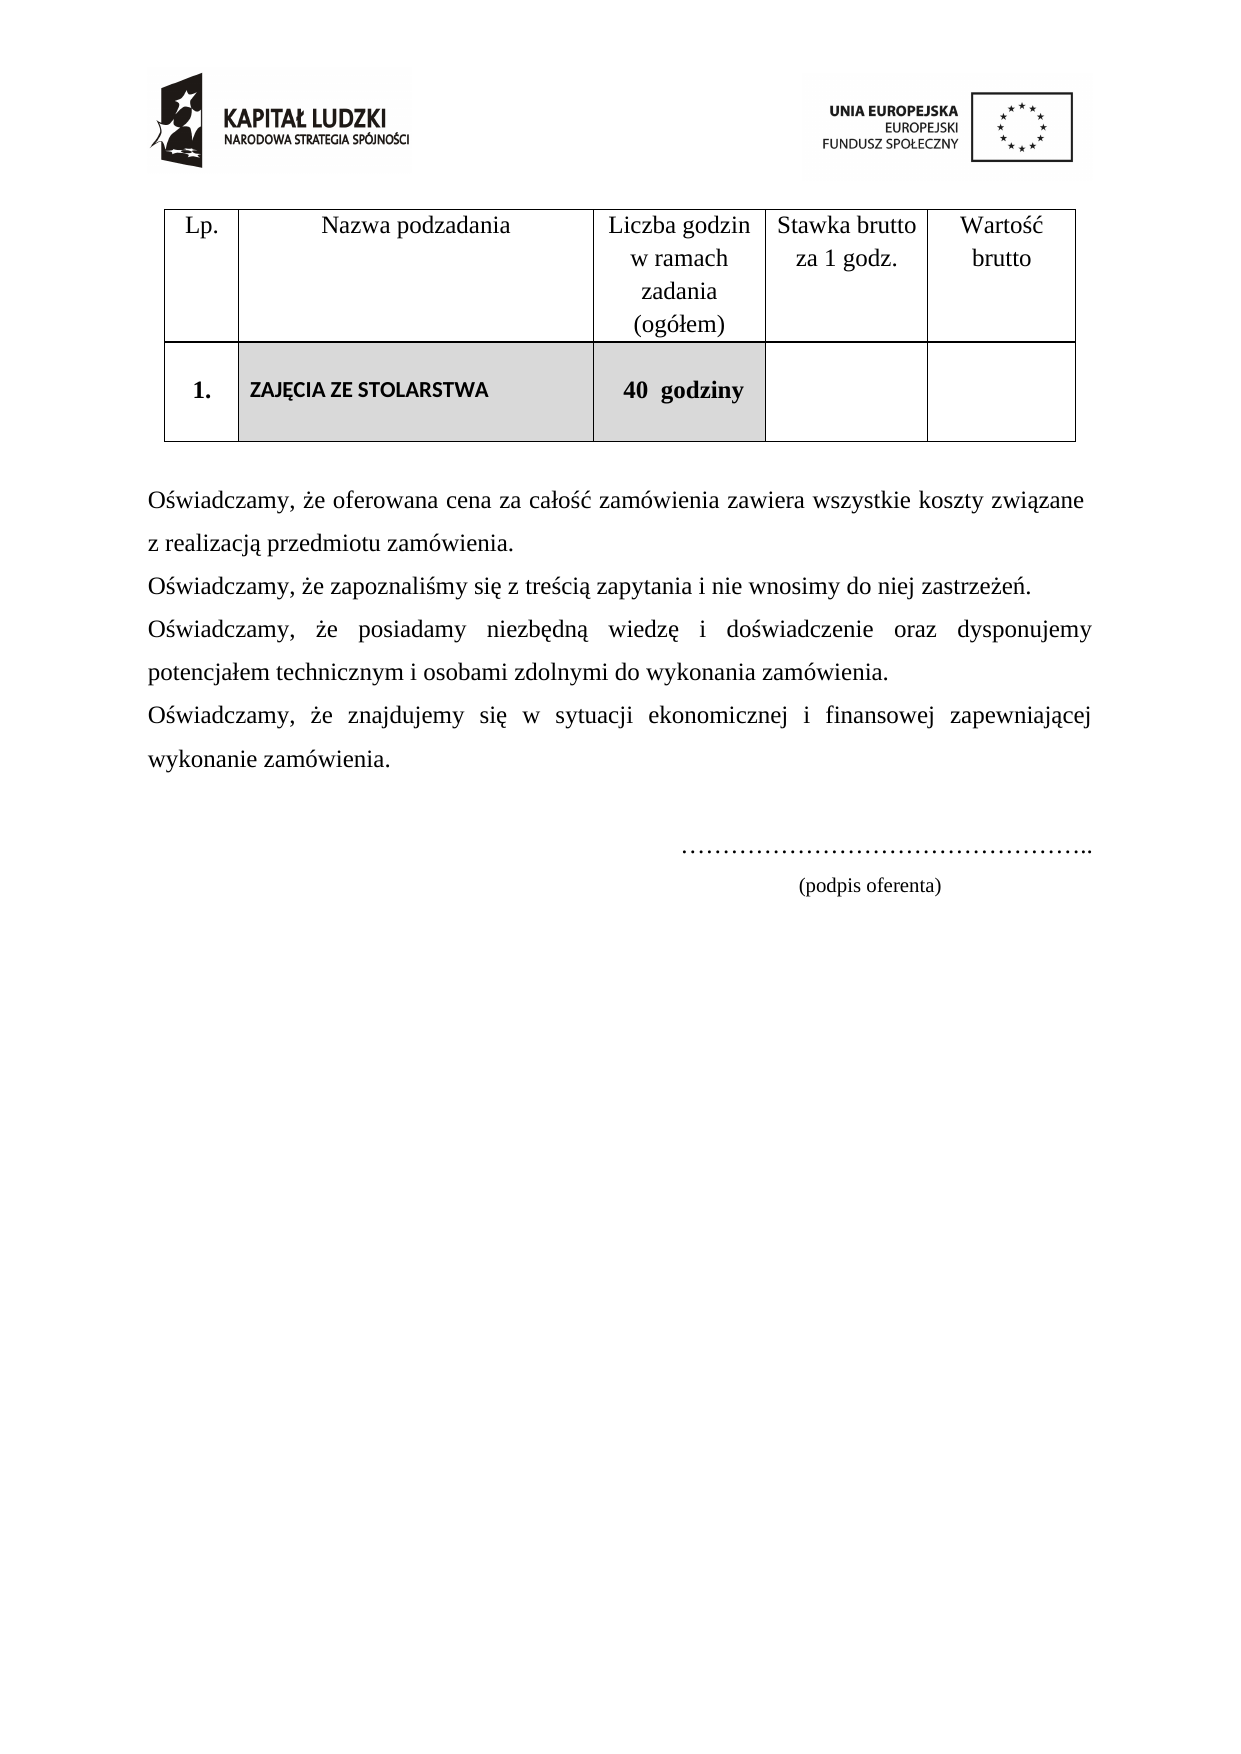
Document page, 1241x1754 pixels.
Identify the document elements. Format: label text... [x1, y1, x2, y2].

table_header Lp. [165, 210, 238, 341]
table_cell 1. [165, 343, 238, 441]
table_header Liczba godzin w ramach zadania (ogółem) [594, 210, 765, 341]
table_cell ZAJĘCIA ZE STOLARSTWA [239, 343, 593, 441]
table_cell [928, 343, 1075, 441]
picture [802, 73, 1093, 181]
table_header Stawka brutto za 1 godz. [766, 210, 927, 341]
table_cell [766, 343, 927, 441]
table_header Nazwa podzadania [239, 210, 593, 341]
picture [146, 67, 412, 174]
text Oświadczamy, że oferowana cena za całość zamówienia zawiera wszystkie koszty związane z realizacją przedmiotu zamówienia. [148, 485, 1093, 557]
table_header Wartość brutto [928, 210, 1075, 341]
table_cell 40 godziny [594, 343, 765, 441]
text Oświadczamy, że znajdujemy się w sytuacji ekonomicznej i finansowej zapewniającej wykonanie zamówienia. [148, 701, 1093, 772]
text (podpis oferenta) [590, 873, 1093, 897]
text Oświadczamy, że posiadamy niezbędną wiedzę i doświadczenie oraz dysponujemy potencjałem technicznym i osobami zdolnymi do wykonania zamówienia. [148, 614, 1093, 686]
text ………………………………………….. [148, 830, 1093, 859]
text Oświadczamy, że zapoznaliśmy się z treścią zapytania i nie wnosimy do niej zastrzeżeń. [148, 571, 1093, 600]
